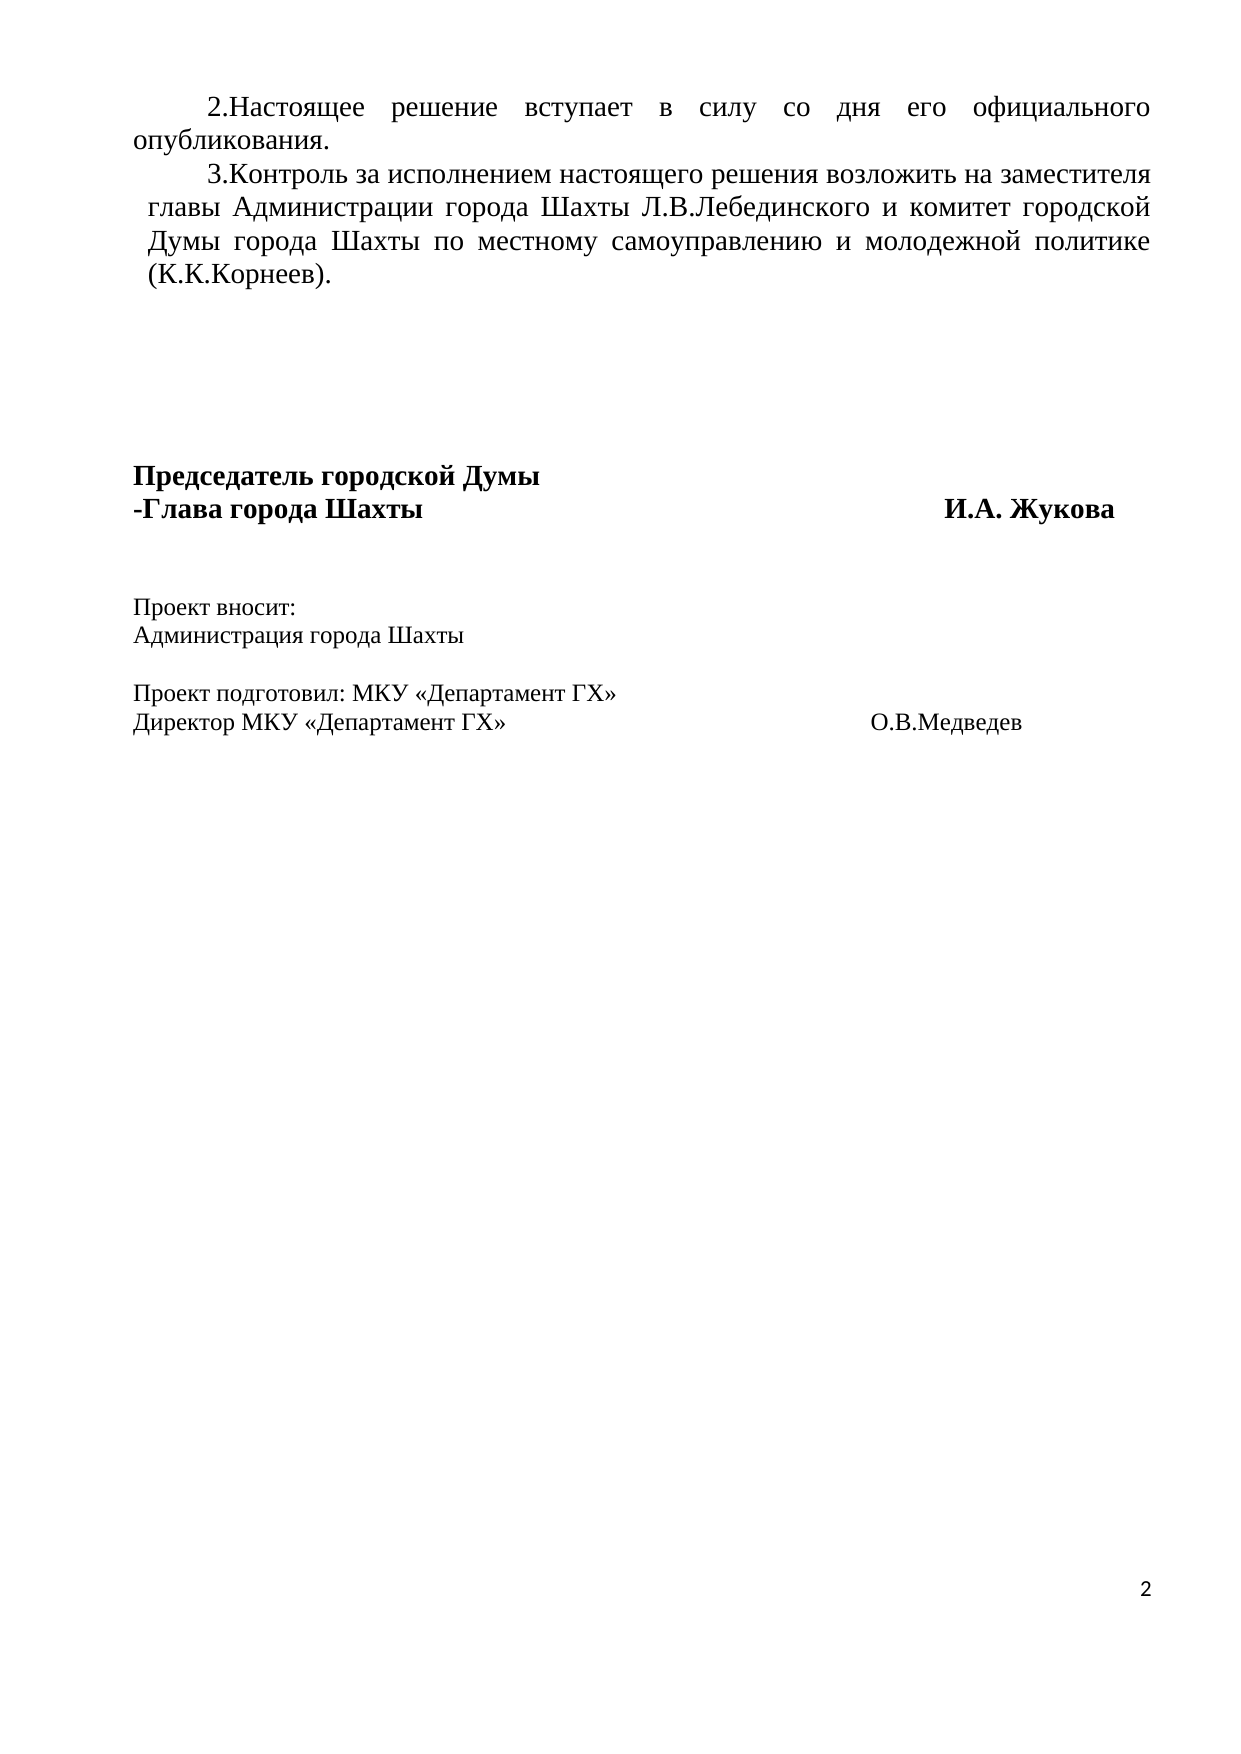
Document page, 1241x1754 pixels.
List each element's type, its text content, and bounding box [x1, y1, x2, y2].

text Проект подготовил: МКУ «Департамент ГХ» [133, 678, 1152, 707]
list 3.Контроль за исполнением настоящего решения возложить на заместителя главы Администрации города Шахты Л.В.Лебединского и комитет городской Думы города Шахты по местному самоуправлению и молодежной политике (К.К.Корнеев). [148, 156, 1152, 290]
text 2.Настоящее решение вступает в силу со дня его официального опубликования. [133, 89, 1152, 156]
text Администрация города Шахты [133, 621, 1152, 649]
text Директор МКУ «Департамент ГХ» О.В.Медведев [133, 707, 1152, 736]
text Проект вносит: [133, 592, 1152, 621]
subtitle Председатель городской Думы [133, 458, 1152, 491]
subtitle -Глава города Шахты И.А. Жукова [133, 491, 1152, 525]
